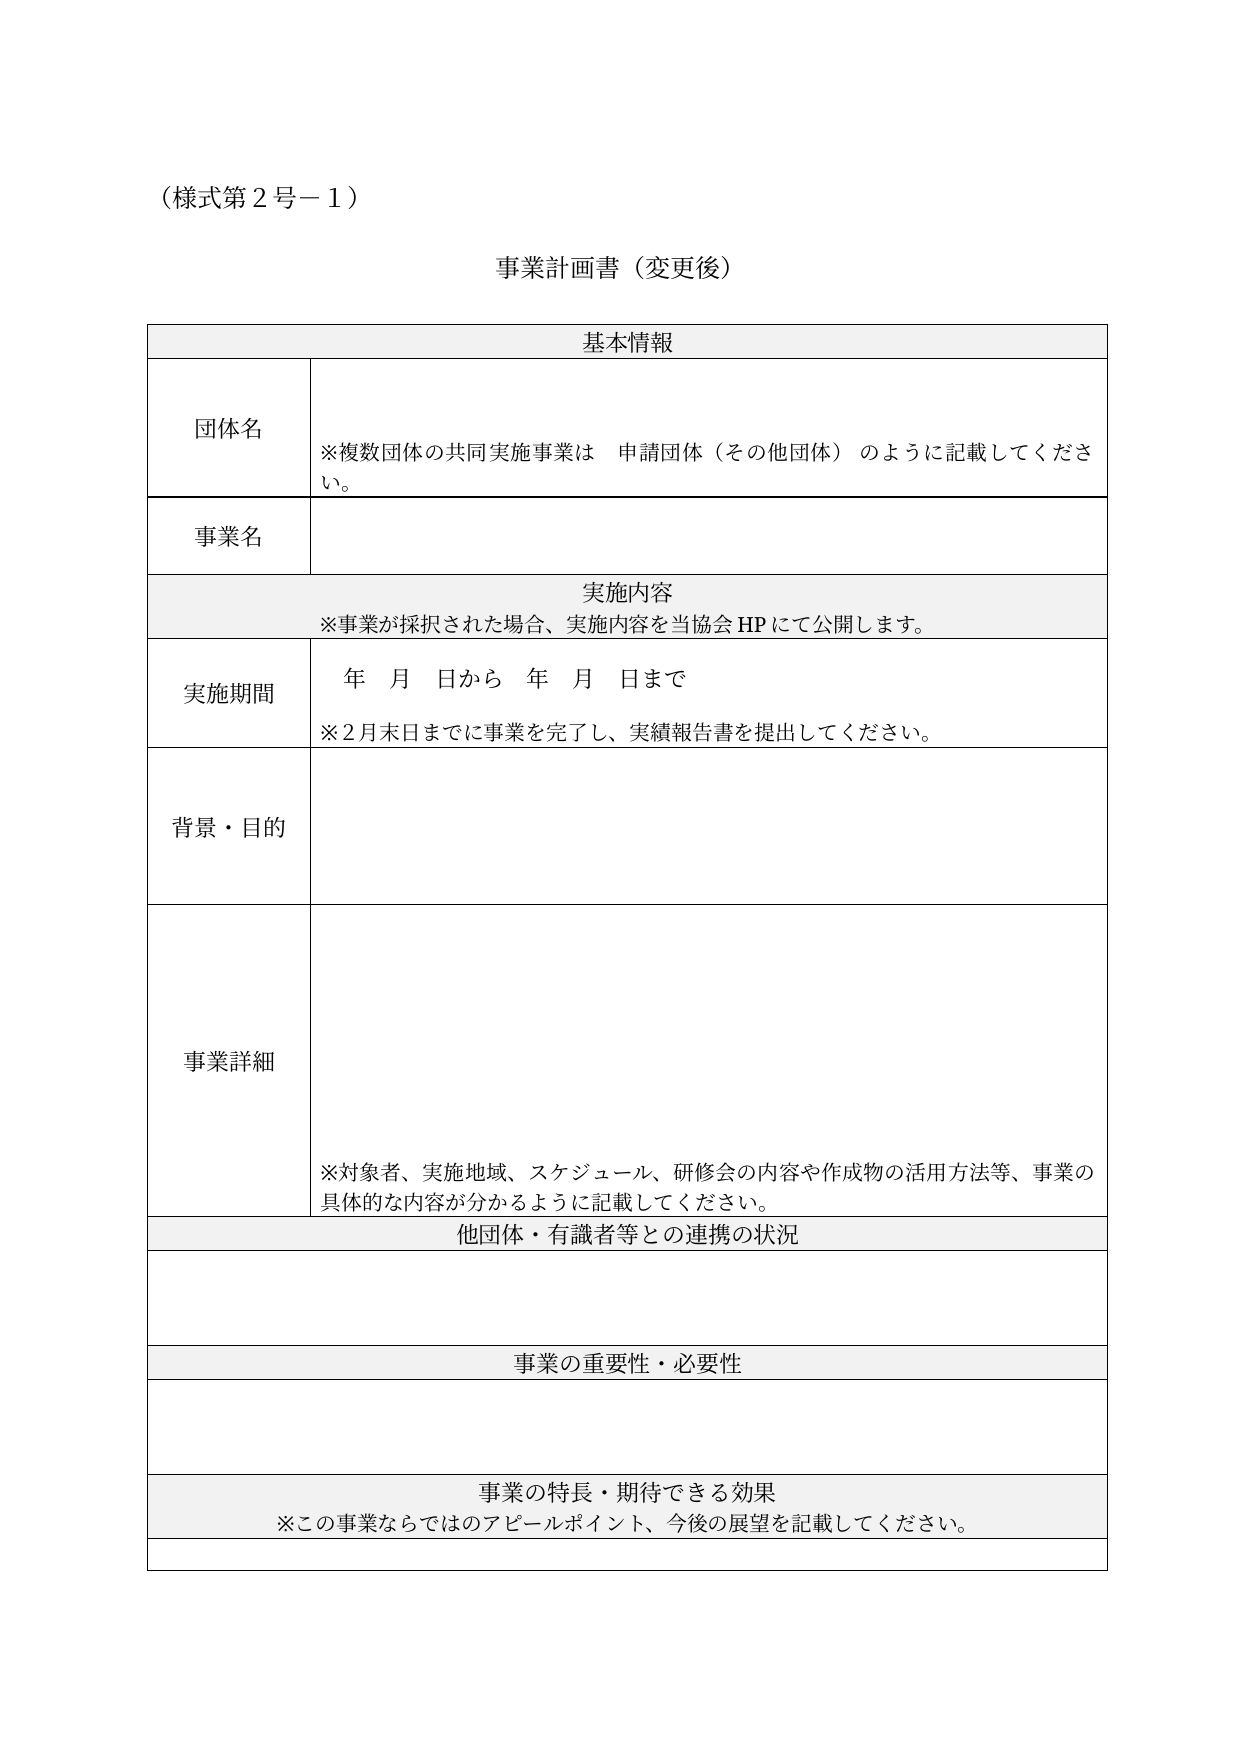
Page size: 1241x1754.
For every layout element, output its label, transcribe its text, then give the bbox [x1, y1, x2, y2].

table_header 基本情報 [148, 325, 1107, 358]
table_cell 実施内容 ※事業が採択された場合、実施内容を当協会HPにて公開します。 [148, 575, 1107, 638]
table_cell [148, 1539, 1107, 1570]
table_cell ※複数団体の共同実施事業は 申請団体（その他団体） のように記載してください。 [311, 435, 1107, 496]
table_cell [311, 498, 1107, 574]
table_cell [311, 359, 1107, 435]
text 事業計画書（変更後） [148, 248, 1092, 284]
table_cell 年 月 日から 年 月 日まで [311, 639, 1107, 716]
table_cell ※２月末日までに事業を完了し、実績報告書を提出してください。 [311, 716, 1107, 747]
table_cell ※対象者、実施地域、スケジュール、研修会の内容や作成物の活用方法等、事業の具体的な内容が分かるように記載してください。 [311, 1155, 1107, 1216]
table_cell 他団体・有識者等との連携の状況 [148, 1217, 1107, 1250]
table_cell [148, 1251, 1107, 1345]
table_cell 団体名 [148, 359, 310, 496]
table_cell [148, 1380, 1107, 1474]
table_cell 事業詳細 [148, 905, 310, 1216]
table_cell 事業の特長・期待できる効果 ※この事業ならではのアピールポイント、今後の展望を記載してください。 [148, 1475, 1107, 1538]
table_cell 背景・目的 [148, 748, 310, 904]
table_cell 実施期間 [148, 639, 310, 747]
table_cell 事業名 [148, 498, 310, 574]
table_cell [311, 748, 1107, 904]
table_cell 事業の重要性・必要性 [148, 1346, 1107, 1379]
text （様式第２号－１） [148, 178, 1092, 214]
table_cell [311, 905, 1107, 1155]
